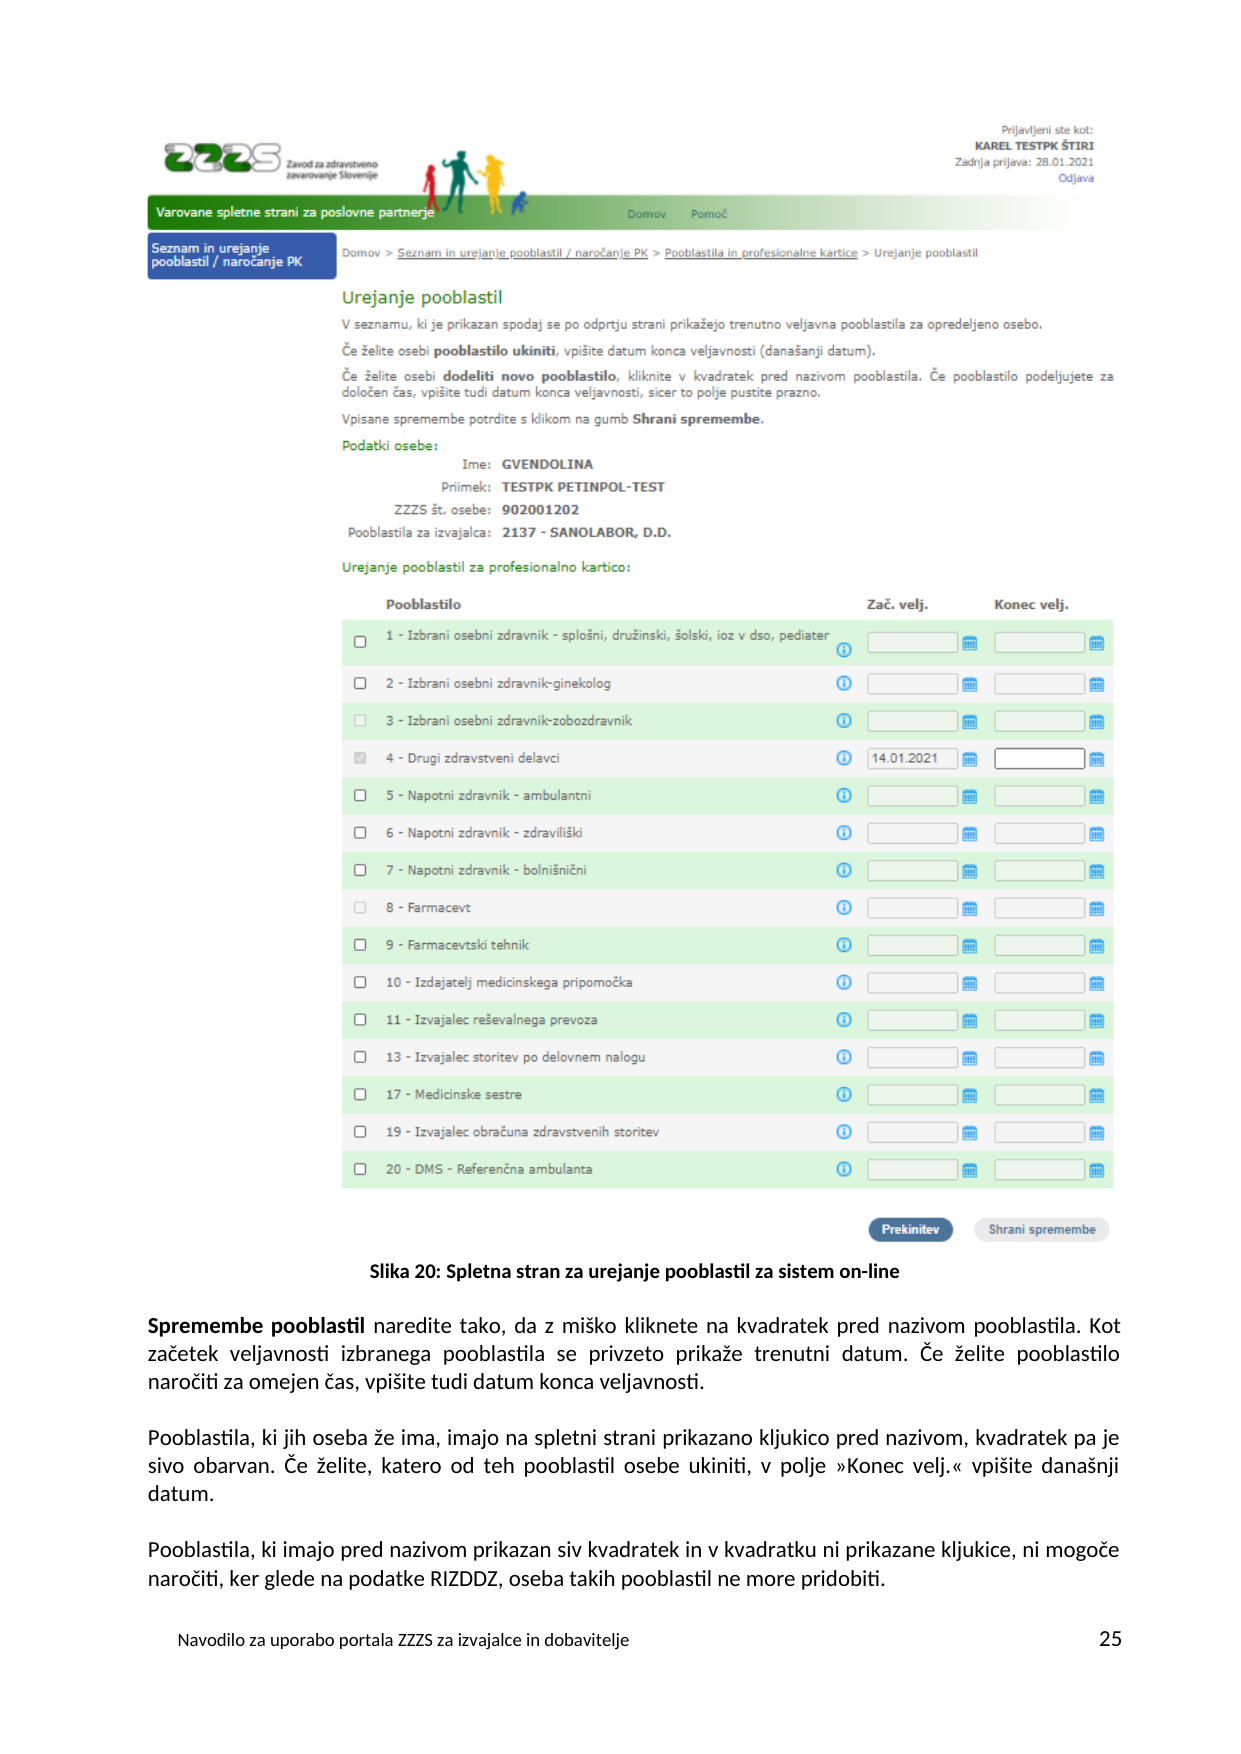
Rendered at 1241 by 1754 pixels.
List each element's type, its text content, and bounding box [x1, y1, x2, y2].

text Pooblastila, ki imajo pred nazivom prikazan siv kvadratek in v kvadratku ni prikazane kljukice, ni mogoče naročiti, ker glede na podatke RIZDDZ, oseba takih pooblastil ne more pridobiti. [148, 1536, 1122, 1592]
text Pooblastila, ki jih oseba že ima, imajo na spletni strani prikazano kljukico pred nazivom, kvadratek pa je sivo obarvan. Če želite, katero od teh pooblastil osebe ukiniti, v polje »Konec velj.« vpišite današnji datum. [148, 1423, 1122, 1508]
text Spremembe pooblastil naredite tako, da z miško kliknete na kvadratek pred nazivom pooblastila. Kot začetek veljavnosti izbranega pooblastila se privzeto prikaže trenutni datum. Če želite pooblastilo naročiti za omejen čas, vpišite tudi datum konca veljavnosti. [148, 1311, 1122, 1396]
text Slika 20: Spletna stran za urejanje pooblastil za sistem on-line [148, 1258, 1122, 1283]
picture [147, 118, 1123, 1258]
